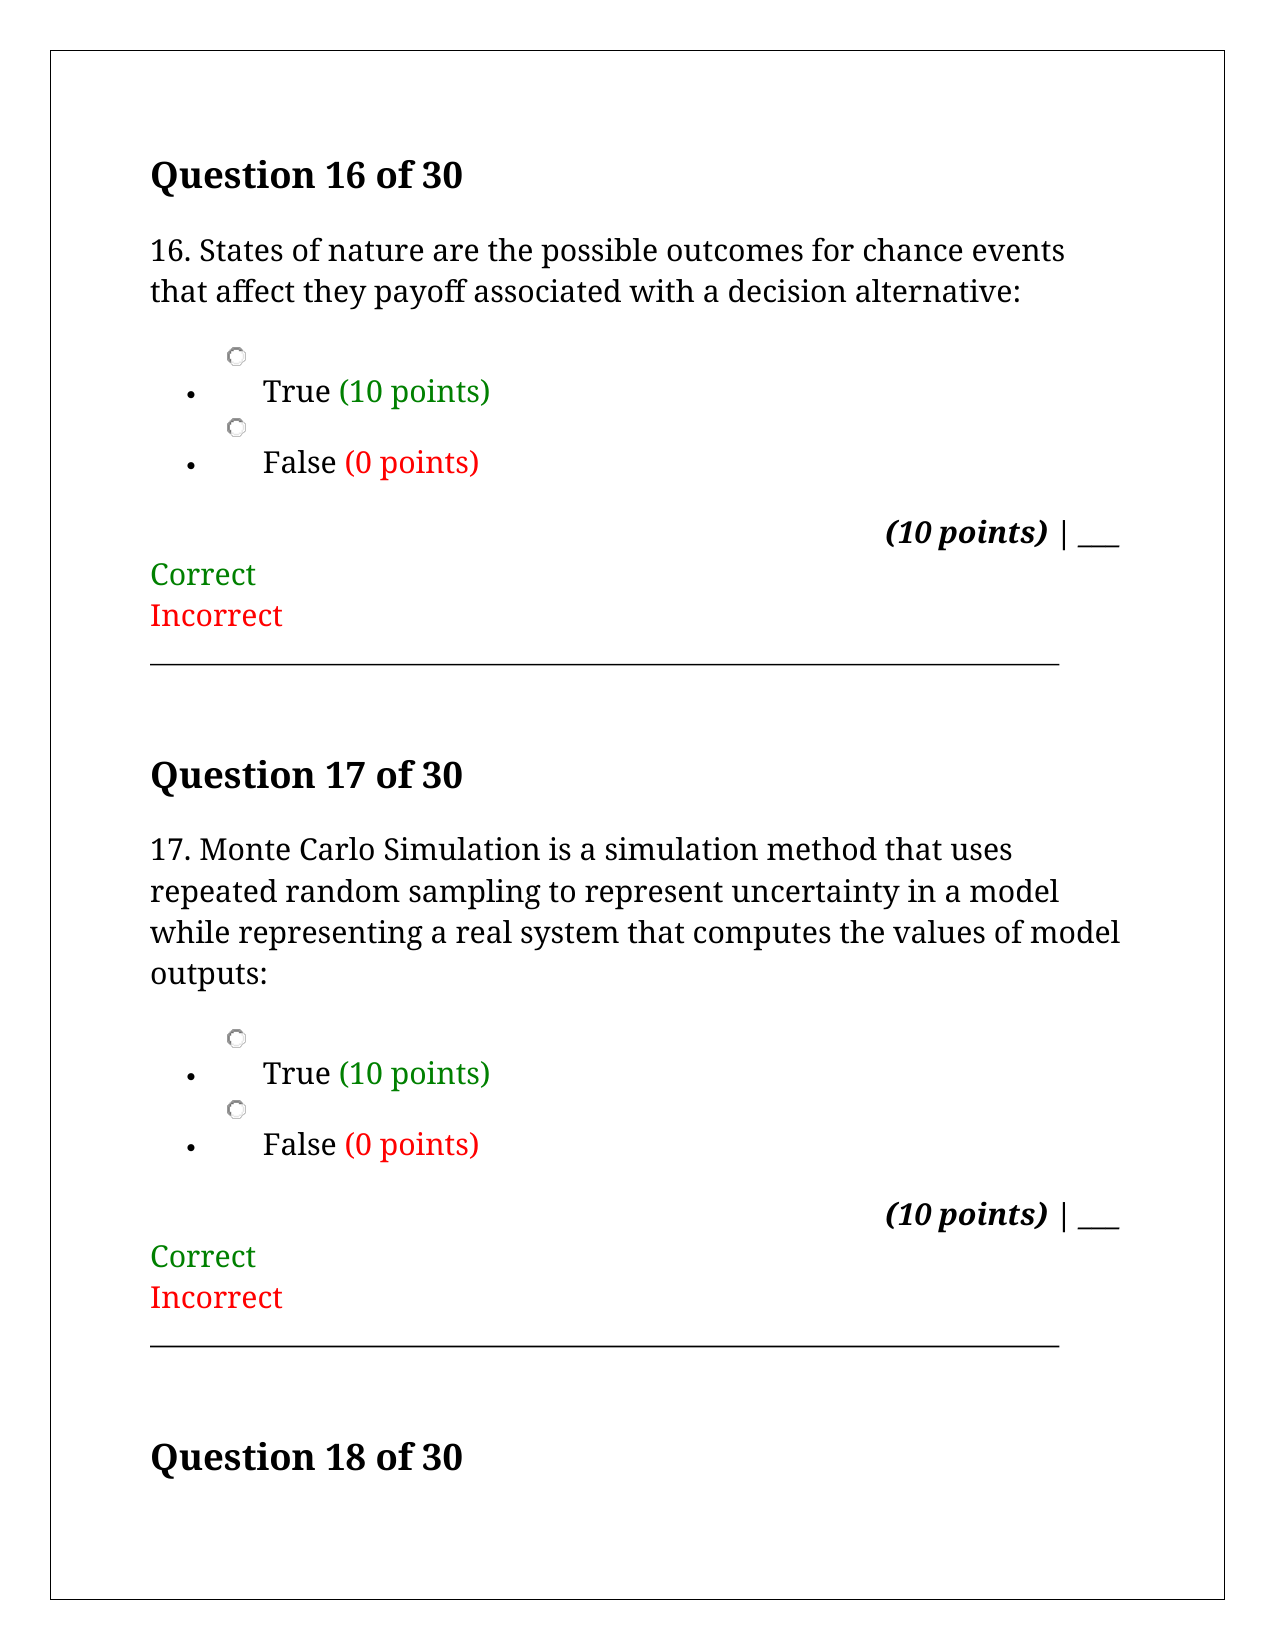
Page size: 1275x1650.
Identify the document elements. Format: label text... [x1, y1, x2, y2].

text Question 16 of 30 [150, 150, 1125, 200]
list True (10 points) [187, 340, 1125, 411]
text 17. Monte Carlo Simulation is a simulation method that uses repeated random sampling to represent uncertainty in a model while representing a real system that computes the values of model outputs: [150, 828, 1125, 993]
text (10 points) | ___ [150, 1193, 1125, 1235]
text Correct [150, 553, 1125, 594]
list False (0 points) [187, 411, 1125, 482]
text Correct [150, 1235, 1125, 1276]
text Question 18 of 30 [150, 1432, 1125, 1481]
text (10 points) | ___ [150, 512, 1125, 553]
list False (0 points) [187, 1093, 1125, 1164]
text Incorrect [150, 1276, 1125, 1317]
list True (10 points) [187, 1022, 1125, 1093]
text Question 17 of 30 [150, 750, 1125, 799]
text Incorrect [150, 594, 1125, 635]
text 16. States of nature are the possible outcomes for chance events that affect they payoff associated with a decision alternative: [150, 229, 1125, 311]
